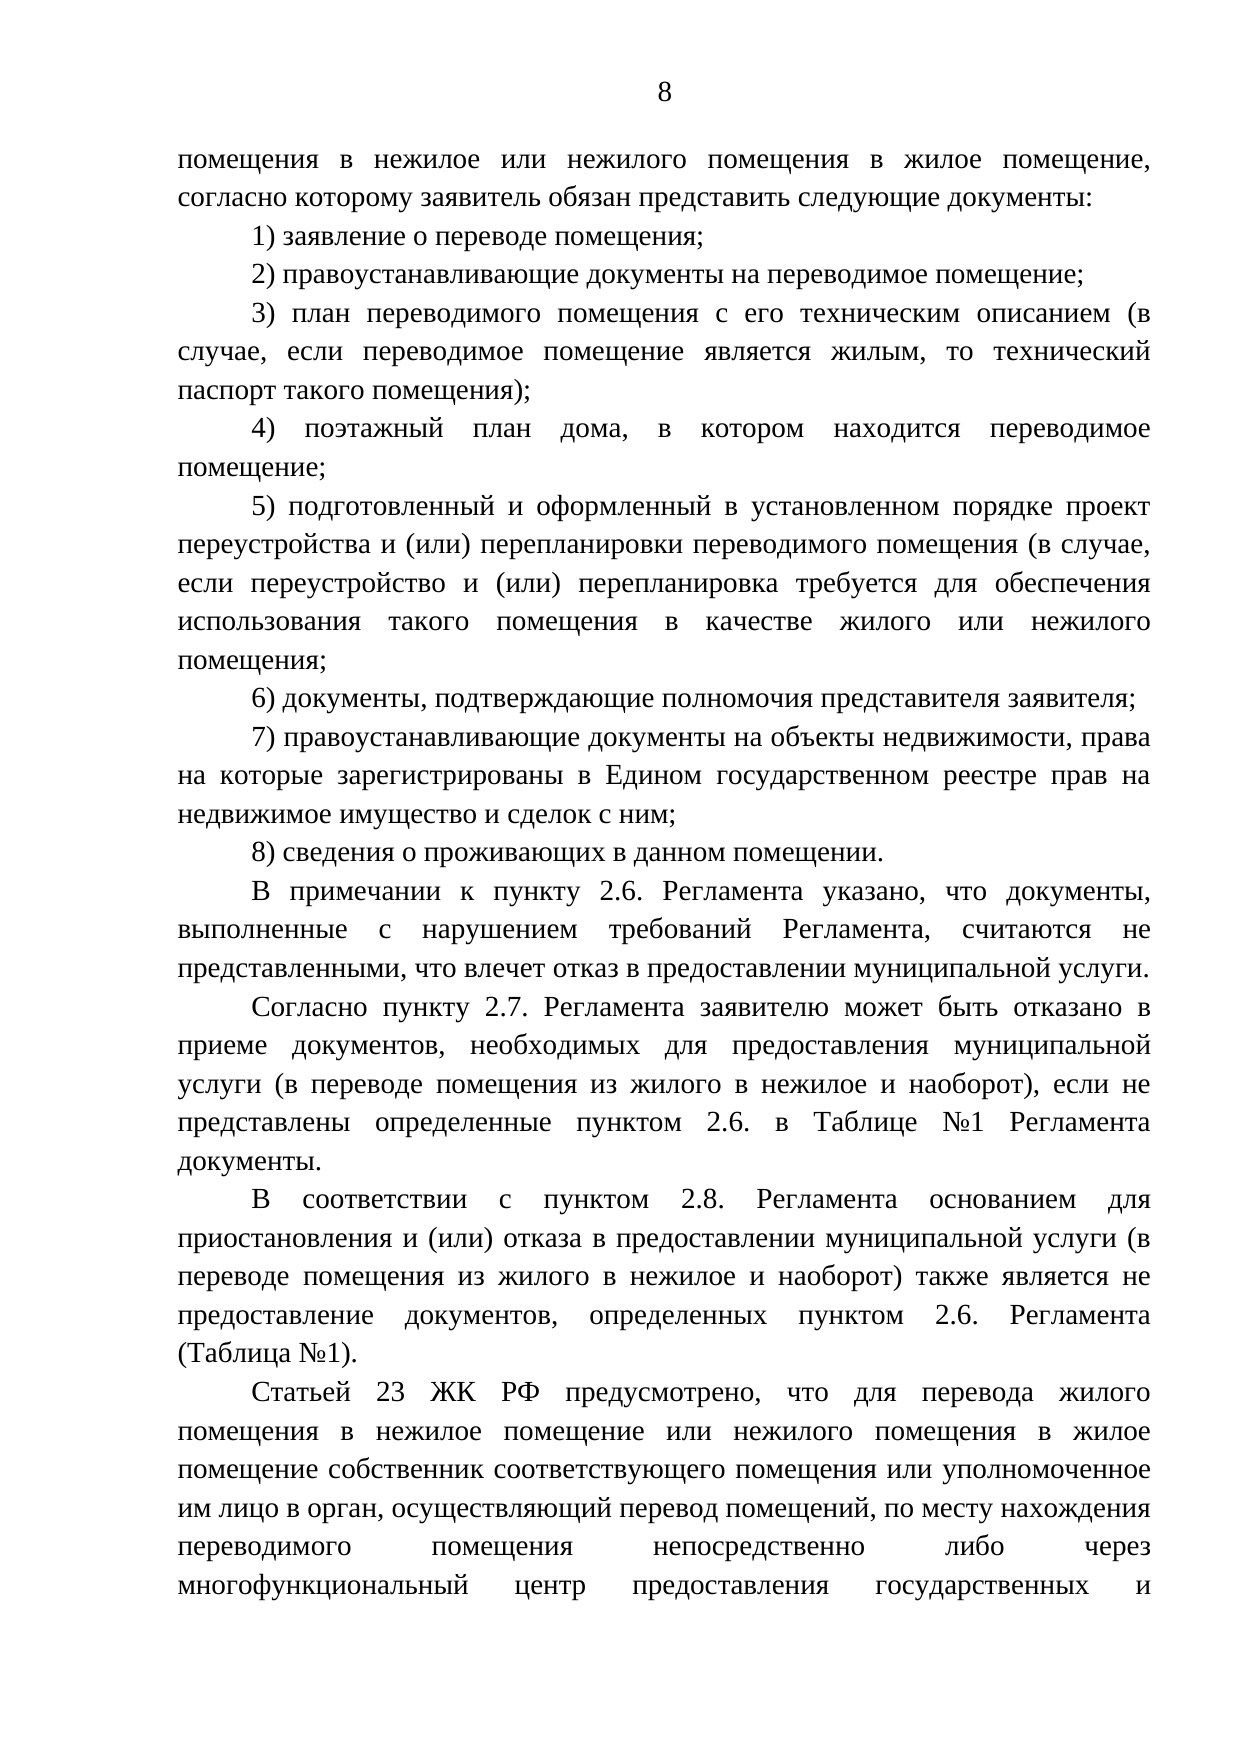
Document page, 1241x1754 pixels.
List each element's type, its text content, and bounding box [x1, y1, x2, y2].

text 8) сведения о проживающих в данном помещении. [177, 834, 1152, 868]
text Согласно пункту 2.7. Регламента заявителю может быть отказано в приеме документов, необходимых для предоставления муниципальной услуги (в переводе помещения из жилого в нежилое и наоборот), если не представлены определенные пунктом 2.6. в Таблице №1 Регламента документы. [177, 989, 1152, 1176]
text 2) правоустанавливающие документы на переводимое помещение; [177, 256, 1152, 290]
text В соответствии с пунктом 2.8. Регламента основанием для приостановления и (или) отказа в предоставлении муниципальной услуги (в переводе помещения из жилого в нежилое и наоборот) также является не предоставление документов, определенных пунктом 2.6. Регламента (Таблица №1). [177, 1181, 1152, 1369]
text 7) правоустанавливающие документы на объекты недвижимости, права на которые зарегистрированы в Едином государственном реестре прав на недвижимое имущество и сделок с ним; [177, 719, 1152, 829]
text 3) план переводимого помещения с его техническим описанием (в случае, если переводимое помещение является жилым, то технический паспорт такого помещения); [177, 295, 1152, 406]
text В примечании к пункту 2.6. Регламента указано, что документы, выполненные с нарушением требований Регламента, считаются не представленными, что влечет отказ в предоставлении муниципальной услуги. [177, 873, 1152, 984]
text 6) документы, подтверждающие полномочия представителя заявителя; [177, 680, 1152, 714]
text 4) поэтажный план дома, в котором находится переводимое помещение; [177, 411, 1152, 483]
text 1) заявление о переводе помещения; [177, 218, 1152, 251]
text 5) подготовленный и оформленный в установленном порядке проект переустройства и (или) перепланировки переводимого помещения (в случае, если переустройство и (или) перепланировка требуется для обеспечения использования такого помещения в качестве жилого или нежилого помещения; [177, 488, 1152, 675]
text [177, 141, 1152, 213]
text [177, 1374, 1152, 1600]
